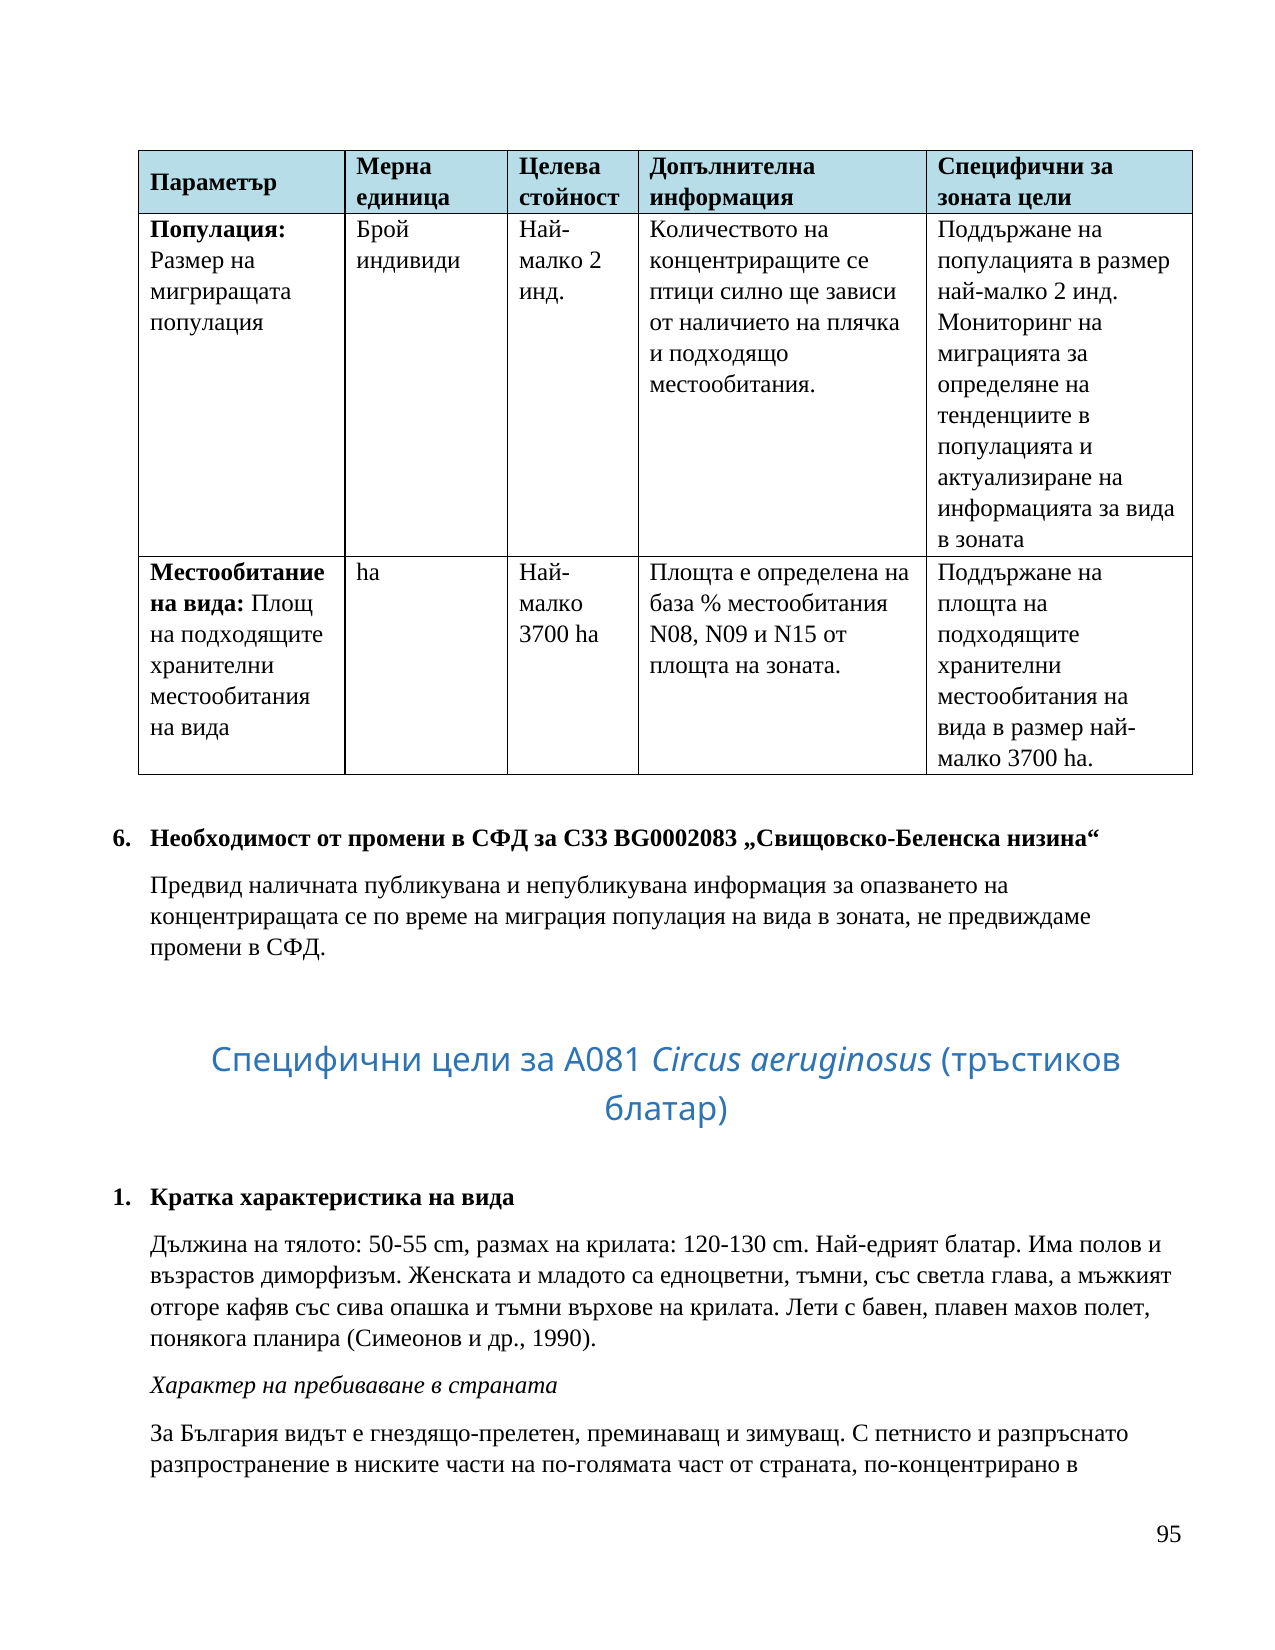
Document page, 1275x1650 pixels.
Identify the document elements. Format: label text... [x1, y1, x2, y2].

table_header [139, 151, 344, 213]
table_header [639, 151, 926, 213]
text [150, 1418, 1181, 1478]
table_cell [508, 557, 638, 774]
list Необходимост от промени в СФД за СЗЗ BG0002083 „Свищовско-Беленска низина“ [112, 823, 1181, 851]
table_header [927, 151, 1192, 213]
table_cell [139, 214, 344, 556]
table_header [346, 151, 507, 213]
text Дължина на тялото: 50-55 cm, размах на крилата: 120-130 cm. Най-едрият блатар. Има полов и възрастов диморфизъм. Женската и младото са едноцветни, тъмни, със светла глава, а мъжкият отгоре кафяв със сива опашка и тъмни върхове на крилата. Лети с бавен, плавен махов полет, понякога планира (Симеонов и др., 1990). [150, 1229, 1181, 1351]
list Кратка характеристика на вида [112, 1182, 1181, 1211]
text Предвид наличната публикувана и непубликувана информация за опазването на концентриращата се по време на миграция популация на вида в зоната, не предвиждаме промени в СФД. [150, 870, 1181, 961]
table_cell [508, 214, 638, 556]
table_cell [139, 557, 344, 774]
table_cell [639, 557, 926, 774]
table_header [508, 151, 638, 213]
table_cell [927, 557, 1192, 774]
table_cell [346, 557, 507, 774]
subtitle Специфични цели за A081 Circus aeruginosus (тръстиков блатар) [150, 1036, 1181, 1131]
text Характер на пребиваване в страната [150, 1370, 1181, 1399]
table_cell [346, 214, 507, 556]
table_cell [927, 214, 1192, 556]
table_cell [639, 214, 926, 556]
